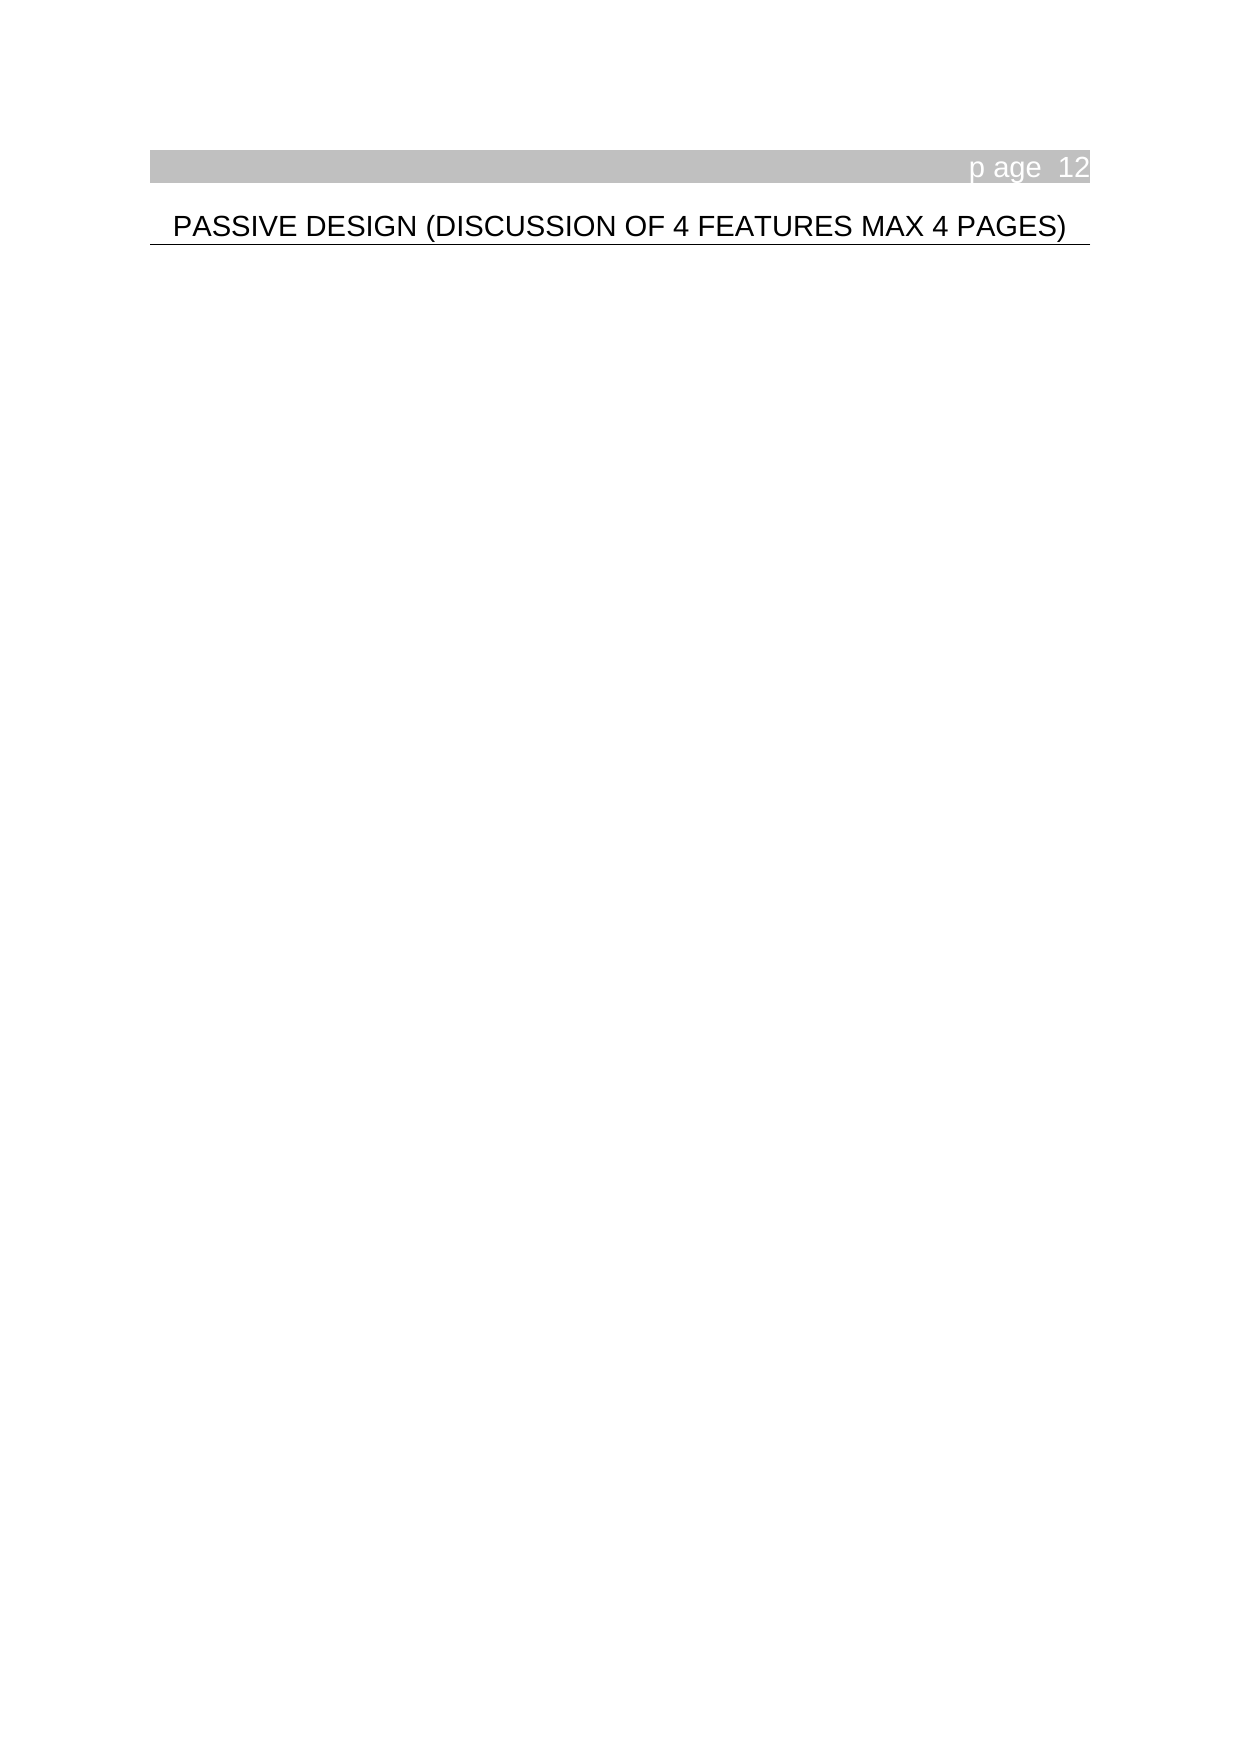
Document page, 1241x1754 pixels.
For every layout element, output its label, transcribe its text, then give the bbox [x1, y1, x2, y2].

text Passive Design (Discussion of 4 Features max 4 pages) [150, 208, 1090, 244]
text p age 12 [150, 150, 1090, 183]
